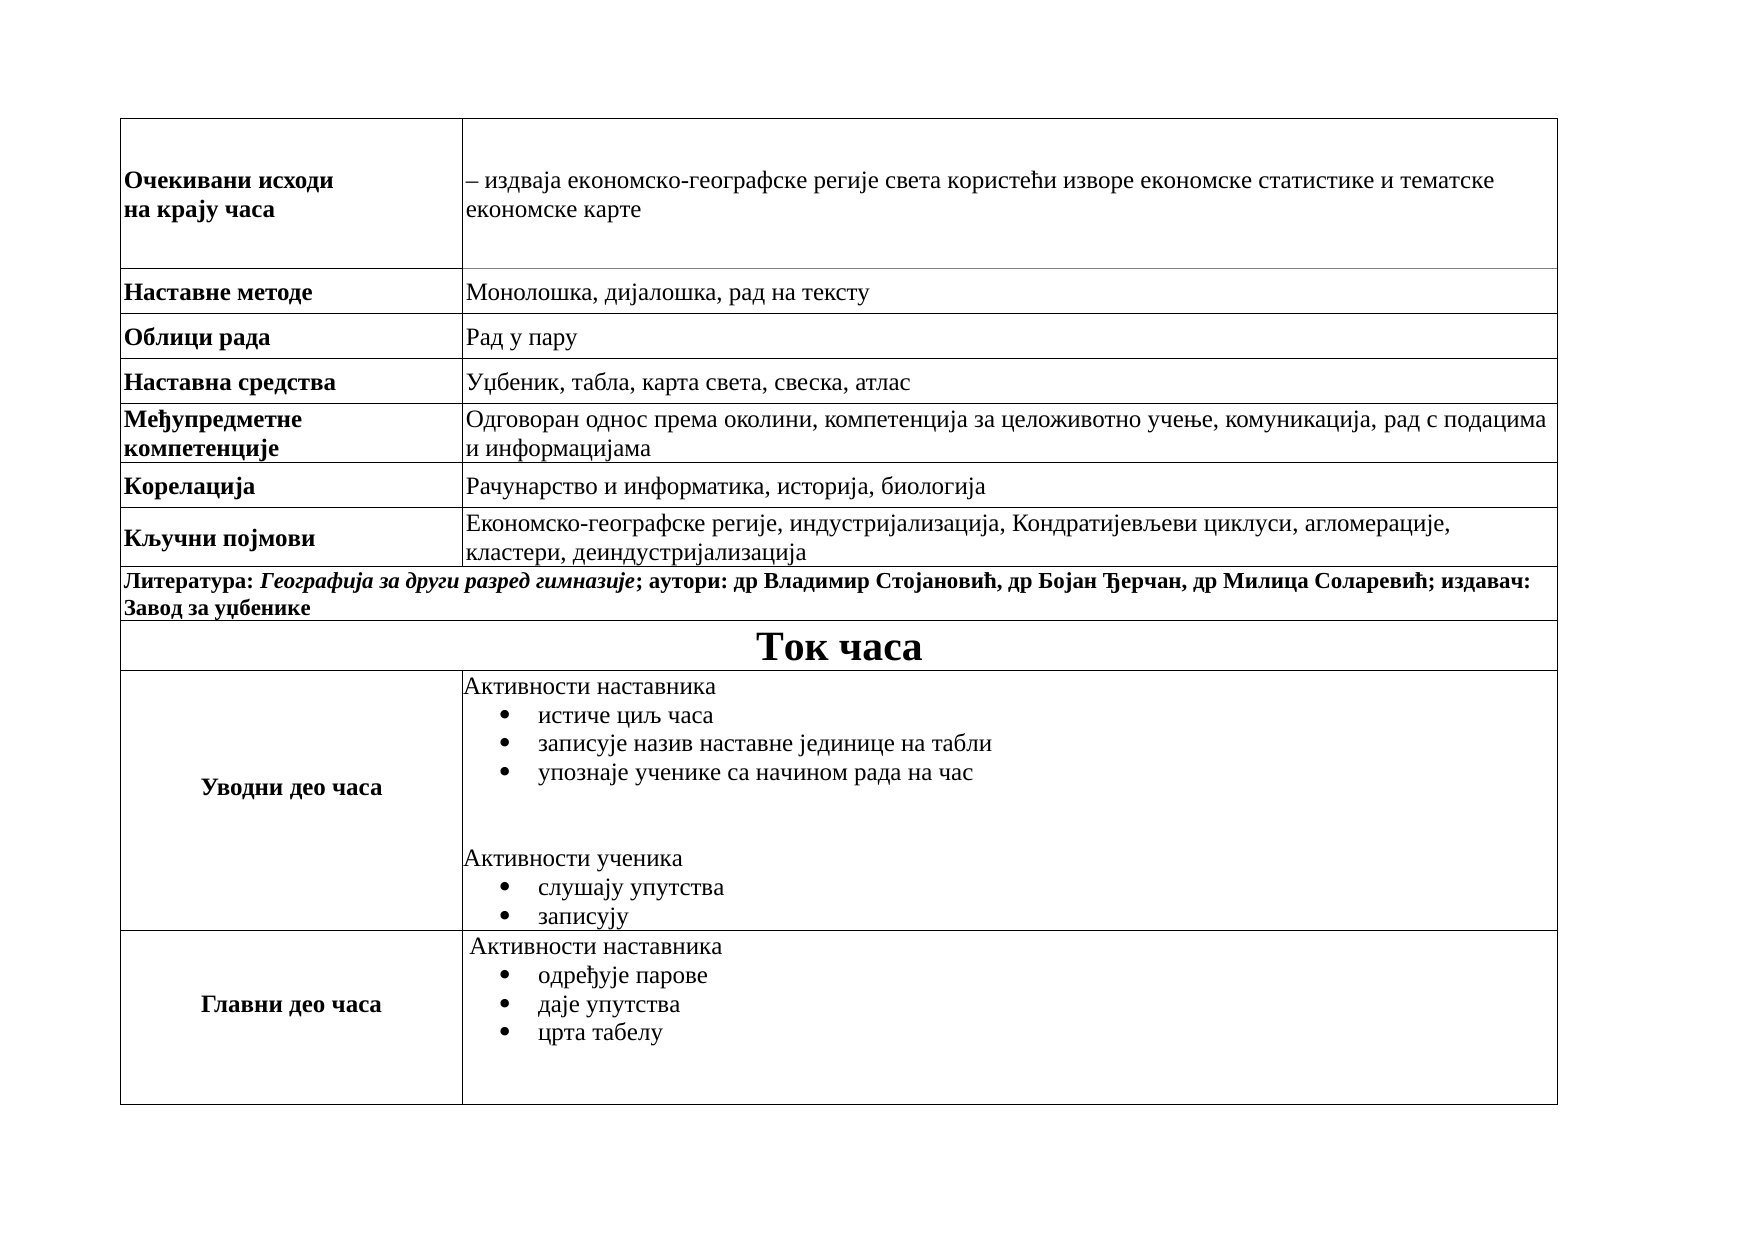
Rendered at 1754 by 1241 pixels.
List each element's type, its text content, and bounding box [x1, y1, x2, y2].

table_cell Међупредметне компетенције [121, 404, 462, 462]
table_cell Уџбеник, табла, карта света, свеска, атлас [463, 359, 1557, 403]
table_cell Очекивани исходи на крају часа [121, 119, 462, 268]
table_cell Рад у пару [463, 314, 1557, 358]
table_cell Облици рада [121, 314, 462, 358]
table_cell Уводни део часа [121, 671, 462, 930]
table_cell Литература: Географија за други разред гимназије; аутори: др Владимир Стојановић, др Бојан Ђерчан, др Милица Соларевић; издавач: Завод за уџбенике [121, 567, 1557, 620]
table_cell – издваја економско-географске регије света користећи изворе економске статистике и тематске економске карте [463, 119, 1557, 268]
table_cell Главни део часа [121, 931, 462, 1104]
table_cell Ток часа [121, 621, 1557, 669]
table_cell Економско-географске регије, индустријализација, Кондратијевљеви циклуси, агломерације, кластери, деиндустријализација [463, 508, 1557, 566]
table_cell Рачунарство и информатика, историја, биологија [463, 463, 1557, 507]
table_cell Монолошка, дијалошка, рад на тексту [463, 269, 1557, 313]
table_cell Корелација [121, 463, 462, 507]
table_cell Наставне методе [121, 269, 462, 313]
table_cell Кључни појмови [121, 508, 462, 566]
table_cell Активности наставника истиче циљ часа записује назив наставне јединице на табли упознаје ученике са начином рада на час Активности ученика слушају упутства записују [463, 671, 1557, 930]
table_cell Наставна средства [121, 359, 462, 403]
table_cell Одговоран однос према околини, компетенција за целоживотно учење, комуникација, рад с подацима и информацијама [463, 404, 1557, 462]
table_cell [463, 931, 1557, 1104]
